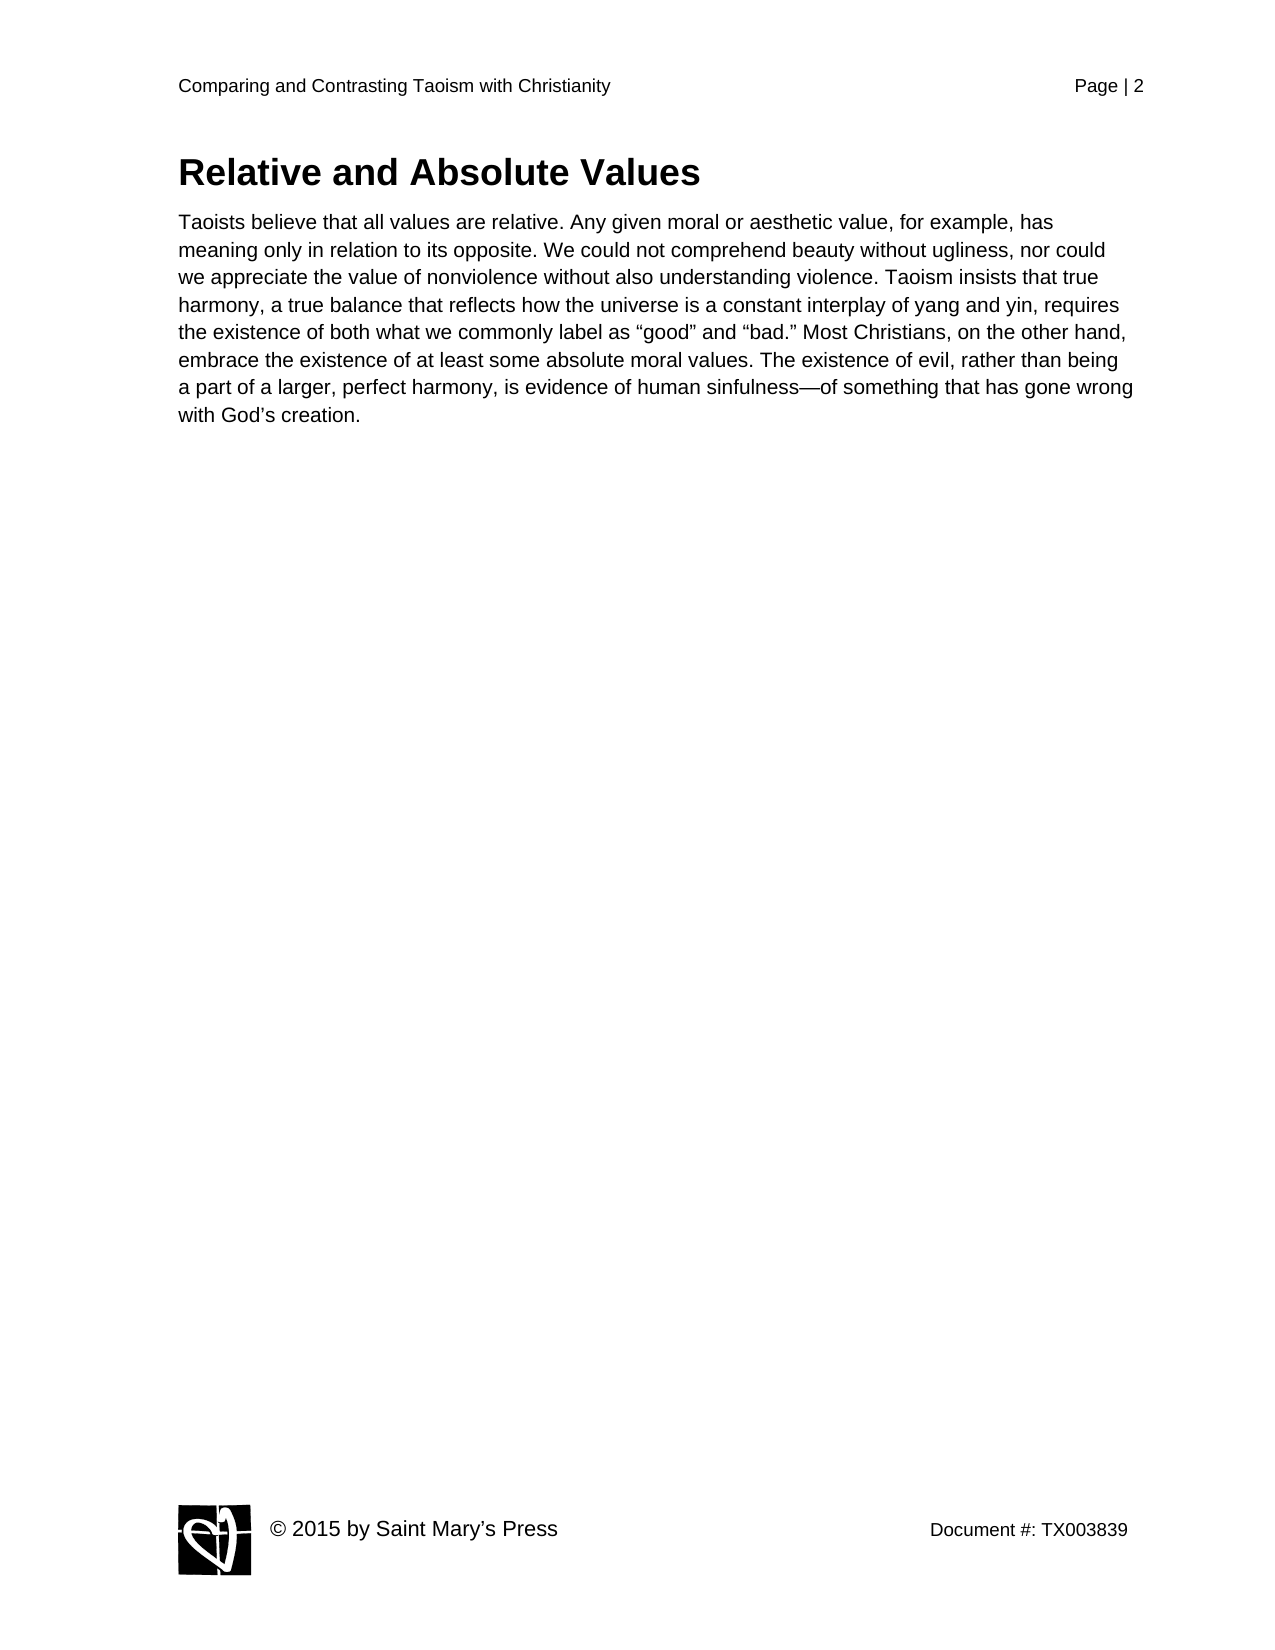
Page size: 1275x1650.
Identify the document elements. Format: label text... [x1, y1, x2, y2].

text Relative and Absolute Values [178, 150, 1134, 193]
text Taoists believe that all values are relative. Any given moral or aesthetic value, for example, has meaning only in relation to its opposite. We could not comprehend beauty without ugliness, nor could we appreciate the value of nonviolence without also understanding violence. Taoism insists that true harmony, a true balance that reflects how the universe is a constant interplay of yang and yin, requires the existence of both what we commonly label as “good” and “bad.” Most Christians, on the other hand, embrace the existence of at least some absolute moral values. The existence of evil, rather than being a part of a larger, perfect harmony, is evidence of human sinfulness—of something that has gone wrong with God’s creation. [178, 210, 1134, 427]
